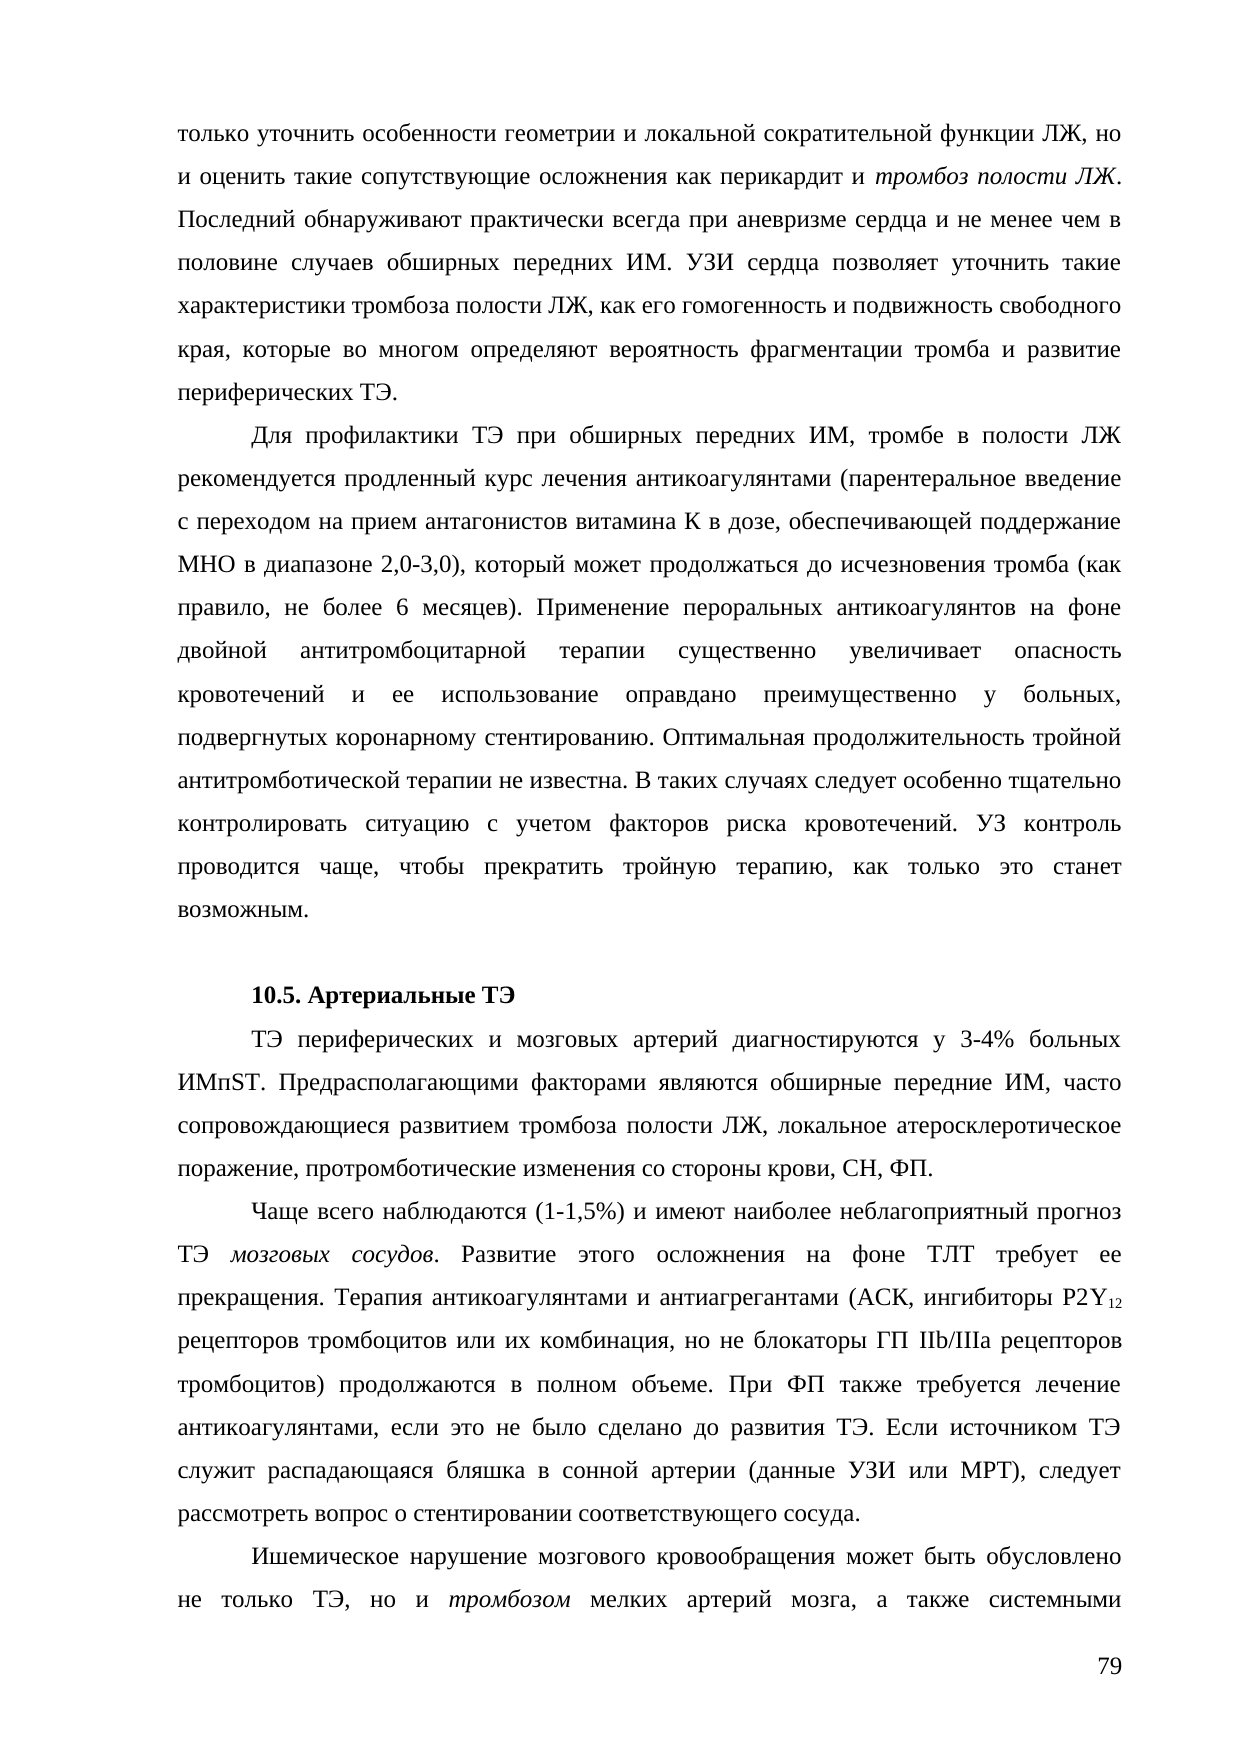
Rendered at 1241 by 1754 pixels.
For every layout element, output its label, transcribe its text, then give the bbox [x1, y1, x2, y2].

text ТЭ периферических и мозговых артерий диагностируются у 3-4% больных ИМпST. Предрасполагающими факторами являются обширные передние ИМ, часто сопровождающиеся развитием тромбоза полости ЛЖ, локальное атеросклеротическое поражение, протромботические изменения со стороны крови, СН, ФП. [177, 1024, 1122, 1182]
text Чаще всего наблюдаются (1-1,5%) и имеют наиболее неблагоприятный прогноз ТЭ мозговых сосудов. Развитие этого осложнения на фоне ТЛТ требует ее прекращения. Терапия антикоагулянтами и антиагрегантами (АСК, ингибиторы Р2Y12 рецепторов тромбоцитов или их комбинация, но не блокаторы ГП IIb/IIIa рецепторов тромбоцитов) продолжаются в полном объеме. При ФП также требуется лечение антикоагулянтами, если это не было сделано до развития ТЭ. Если источником ТЭ служит распадающаяся бляшка в сонной артерии (данные УЗИ или МРТ), следует рассмотреть вопрос о стентировании соответствующего сосуда. [177, 1196, 1122, 1527]
subtitle 10.5. Артериальные ТЭ [177, 981, 1122, 1009]
text Для профилактики ТЭ при обширных передних ИМ, тромбе в полости ЛЖ рекомендуется продленный курс лечения антикоагулянтами (парентеральное введение с переходом на прием антагонистов витамина К в дозе, обеспечивающей поддержание МНО в диапазоне 2,0-3,0), который может продолжаться до исчезновения тромба (как правило, не более 6 месяцев). Применение пероральных антикоагулянтов на фоне двойной антитромбоцитарной терапии существенно увеличивает опасность кровотечений и ее использование оправдано преимущественно у больных, подвергнутых коронарному стентированию. Оптимальная продолжительность тройной антитромботической терапии не известна. В таких случаях следует особенно тщательно контролировать ситуацию с учетом факторов риска кровотечений. УЗ контроль проводится чаще, чтобы прекратить тройную терапию, как только это станет возможным. [177, 420, 1122, 923]
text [177, 1541, 1122, 1613]
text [177, 118, 1122, 406]
